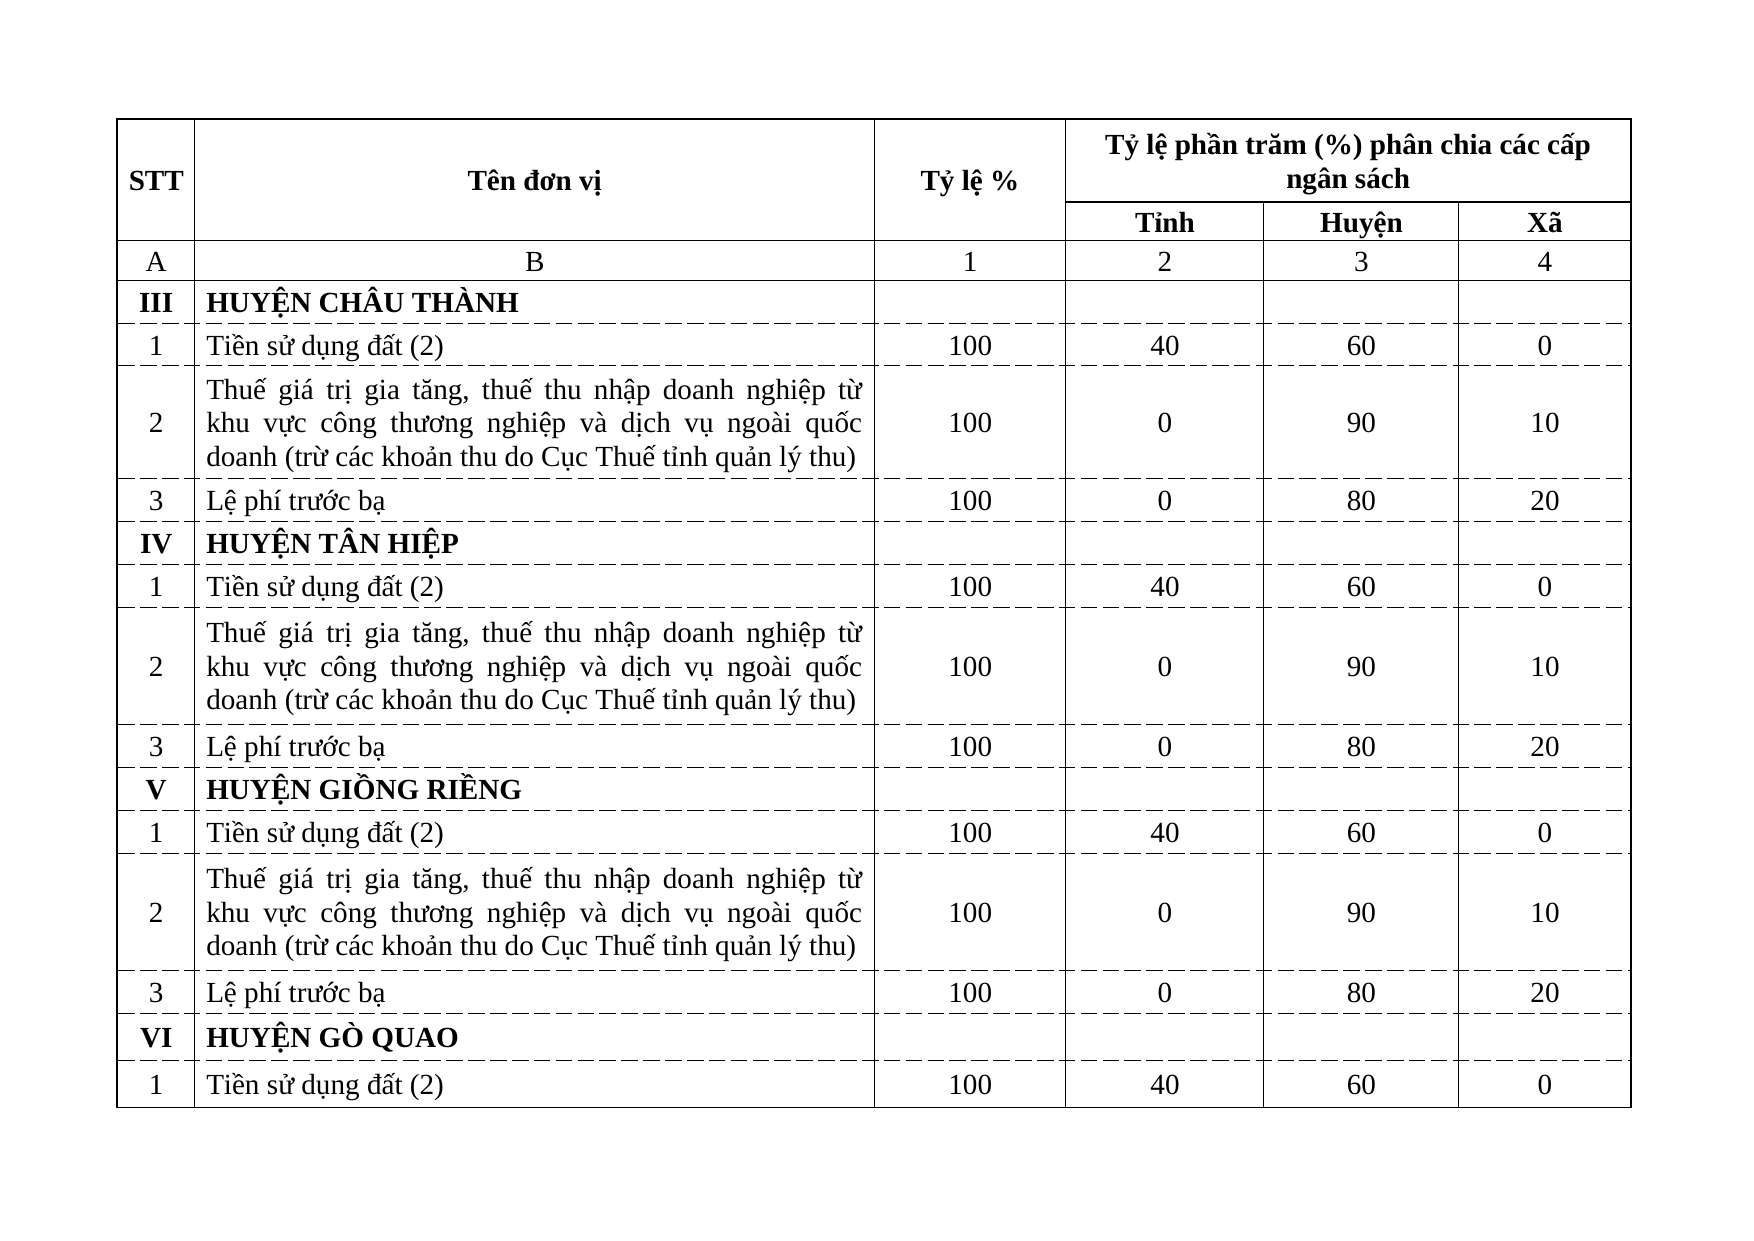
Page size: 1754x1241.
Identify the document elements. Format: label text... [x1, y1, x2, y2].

table_cell 60 [1264, 564, 1458, 607]
table_cell 100 [875, 564, 1065, 607]
table_cell [875, 1013, 1065, 1060]
table_cell B [195, 241, 874, 279]
table_cell Tiền sử dụng đất (2) [195, 323, 874, 365]
table_cell 0 [1066, 478, 1263, 521]
table_cell 0 [1066, 970, 1263, 1013]
table_cell 3 [118, 478, 194, 521]
table_cell 0 [1066, 607, 1263, 724]
table_cell 0 [1459, 1060, 1630, 1107]
table_cell 80 [1264, 724, 1458, 767]
table_cell IV [118, 521, 194, 564]
table_cell 100 [875, 365, 1065, 478]
table_cell Tiền sử dụng đất (2) [195, 810, 874, 852]
table_cell 1 [118, 564, 194, 607]
table_cell VI [118, 1013, 194, 1060]
table_cell 0 [1066, 853, 1263, 970]
table_cell 100 [875, 970, 1065, 1013]
table_cell 90 [1264, 365, 1458, 478]
table_cell 0 [1066, 724, 1263, 767]
table_cell 2 [118, 607, 194, 724]
table_cell 20 [1459, 970, 1630, 1013]
table_cell 100 [875, 724, 1065, 767]
table_cell Xã [1459, 203, 1630, 240]
table_cell 100 [875, 323, 1065, 365]
table_cell 2 [1066, 241, 1263, 279]
table_cell 60 [1264, 810, 1458, 852]
table_cell 0 [1066, 365, 1263, 478]
table_cell 1 [118, 1060, 194, 1107]
table_cell 40 [1066, 564, 1263, 607]
table_cell 1 [118, 810, 194, 852]
table_cell 1 [875, 241, 1065, 279]
table_cell 10 [1459, 365, 1630, 478]
table_cell [1066, 521, 1263, 564]
table_cell 100 [875, 1060, 1065, 1107]
table_cell 80 [1264, 478, 1458, 521]
table_cell 10 [1459, 607, 1630, 724]
table_cell 0 [1459, 564, 1630, 607]
table_header Tên đơn vị [195, 120, 874, 240]
table_cell 90 [1264, 607, 1458, 724]
table_cell 0 [1459, 323, 1630, 365]
table_cell 100 [875, 478, 1065, 521]
table_cell [1459, 281, 1630, 322]
table_cell 100 [875, 853, 1065, 970]
table_cell [1459, 521, 1630, 564]
table_cell Tỉnh [1066, 203, 1263, 240]
table_header STT [118, 120, 194, 240]
table_cell Lệ phí trước bạ [195, 724, 874, 767]
table_cell [875, 521, 1065, 564]
table_cell 80 [1264, 970, 1458, 1013]
table_cell III [118, 281, 194, 322]
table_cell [195, 365, 874, 478]
table_cell A [118, 241, 194, 279]
table_cell 100 [875, 810, 1065, 852]
table_cell [1264, 281, 1458, 322]
table_cell [1066, 281, 1263, 322]
table_cell 3 [118, 724, 194, 767]
table_cell 2 [118, 853, 194, 970]
table_cell [1264, 521, 1458, 564]
table_cell [875, 281, 1065, 322]
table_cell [195, 853, 874, 970]
table_cell [875, 767, 1065, 809]
table_cell [1066, 1013, 1263, 1060]
table_cell 20 [1459, 724, 1630, 767]
table_cell 20 [1459, 478, 1630, 521]
table_cell 100 [875, 607, 1065, 724]
table_cell [1264, 767, 1458, 809]
table_cell HUYỆN TÂN HIỆP [195, 521, 874, 564]
table_cell HUYỆN GÒ QUAO [195, 1013, 874, 1060]
table_cell Tiền sử dụng đất (2) [195, 564, 874, 607]
table_cell [1066, 767, 1263, 809]
table_cell 0 [1459, 810, 1630, 852]
table_cell 40 [1066, 810, 1263, 852]
table_cell 90 [1264, 853, 1458, 970]
table_cell HUYỆN CHÂU THÀNH [195, 281, 874, 322]
table_cell [1459, 767, 1630, 809]
table_cell 4 [1459, 241, 1630, 279]
table_cell 60 [1264, 323, 1458, 365]
table_cell 40 [1066, 323, 1263, 365]
table_cell Lệ phí trước bạ [195, 970, 874, 1013]
table_cell 2 [118, 365, 194, 478]
table_cell HUYỆN GIỒNG RIỀNG [195, 767, 874, 809]
table_cell V [118, 767, 194, 809]
table_cell 60 [1264, 1060, 1458, 1107]
table_cell [1459, 1013, 1630, 1060]
table_cell 3 [118, 970, 194, 1013]
table_cell Tiền sử dụng đất (2) [195, 1060, 874, 1107]
table_cell [1264, 1013, 1458, 1060]
table_cell 40 [1066, 1060, 1263, 1107]
table_cell 10 [1459, 853, 1630, 970]
table_cell 3 [1264, 241, 1458, 279]
table_header Tỷ lệ phần trăm (%) phân chia các cấp ngân sách [1066, 120, 1630, 201]
table_cell Huyện [1264, 203, 1458, 240]
table_cell Lệ phí trước bạ [195, 478, 874, 521]
table_header Tỷ lệ % [875, 120, 1065, 240]
table_cell 1 [118, 323, 194, 365]
